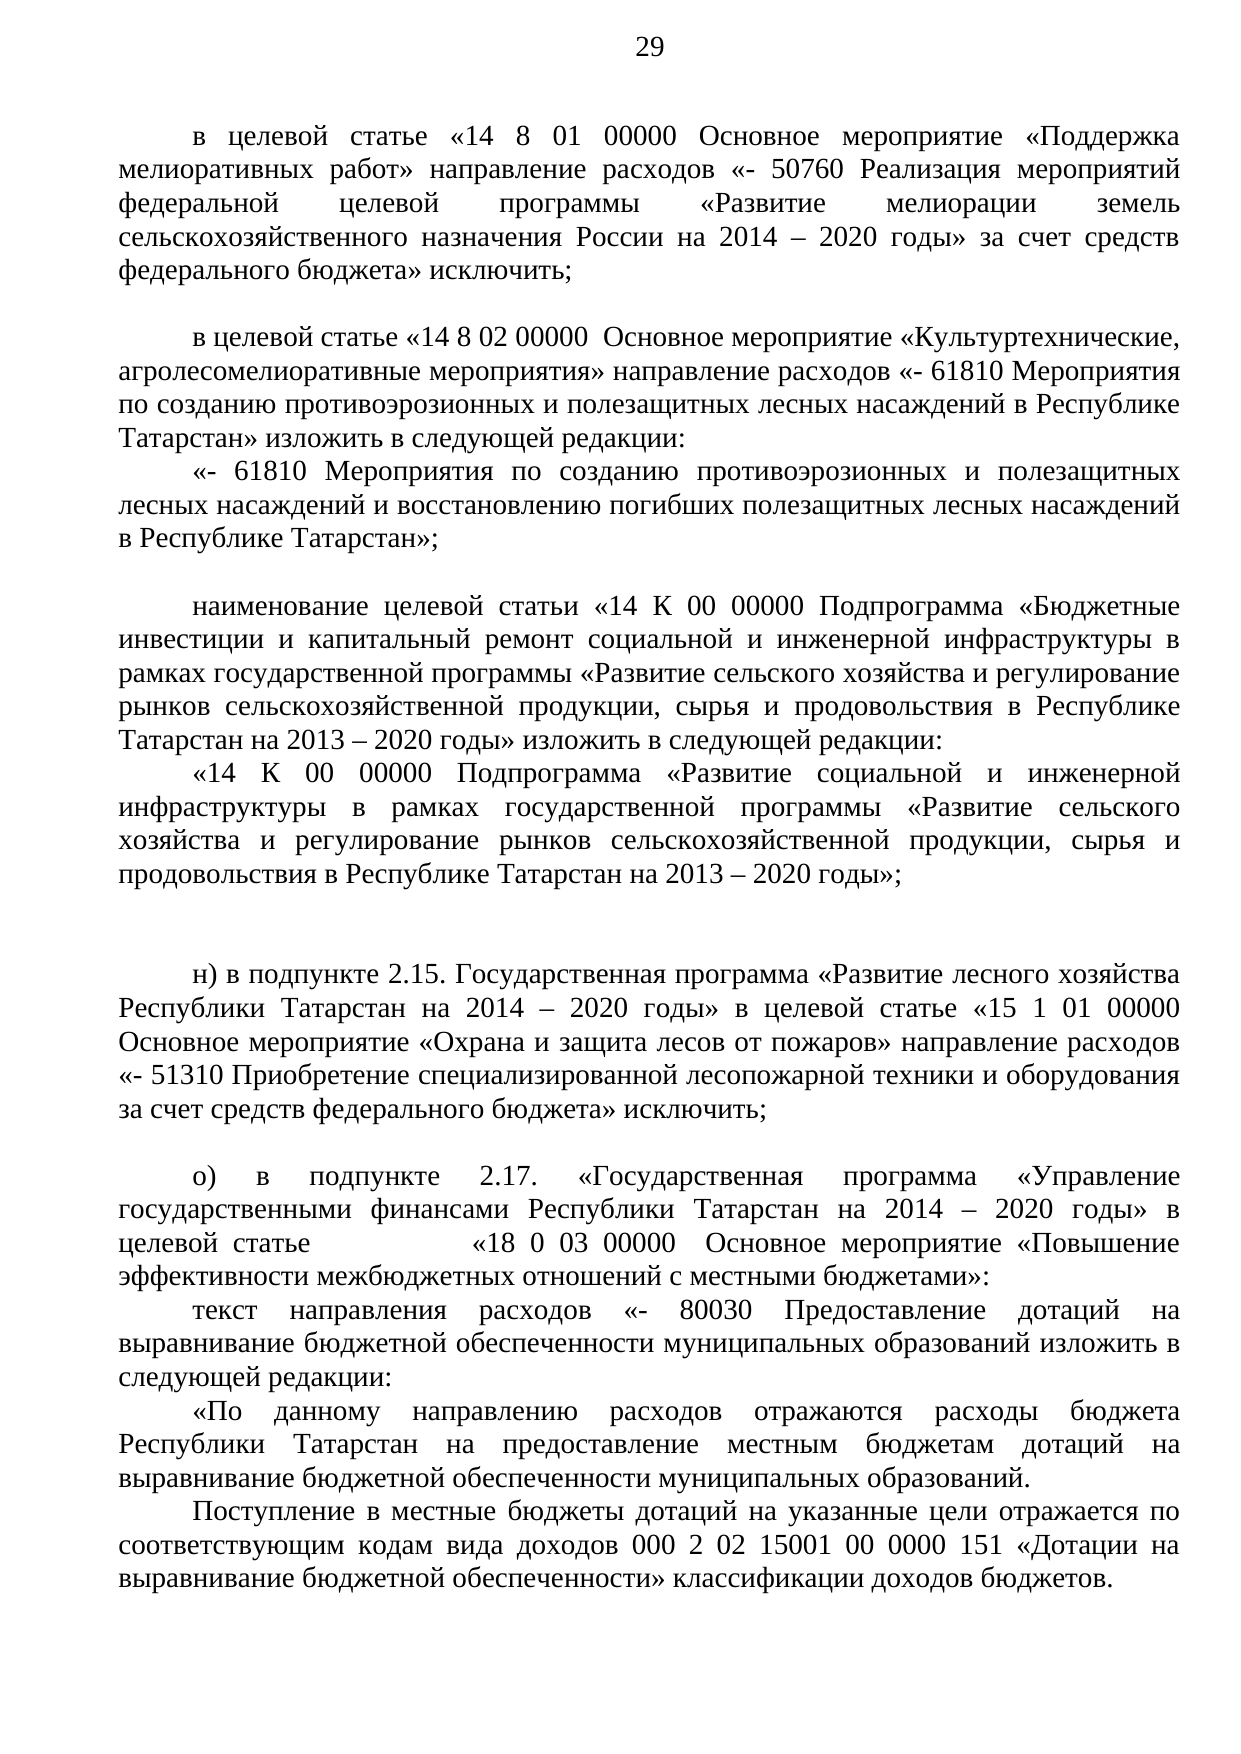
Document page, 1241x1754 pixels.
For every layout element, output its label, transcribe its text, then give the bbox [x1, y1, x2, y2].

text наименование целевой статьи «14 К 00 00000 Подпрограмма «Бюджетные инвестиции и капитальный ремонт социальной и инженерной инфраструктуры в рамках государственной программы «Развитие сельского хозяйства и регулирование рынков сельскохозяйственной продукции, сырья и продовольствия в Республике Татарстан на 2013 – 2020 годы» изложить в следующей редакции: [118, 588, 1181, 755]
text н) в подпункте 2.15. Государственная программа «Развитие лесного хозяйства Республики Татарстан на 2014 – 2020 годы» в целевой статье «15 1 01 00000 Основное мероприятие «Охрана и защита лесов от пожаров» направление расходов «- 51310 Приобретение специализированной лесопожарной техники и оборудования за счет средств федерального бюджета» исключить; [118, 957, 1181, 1124]
text в целевой статье «14 8 02 00000 Основное мероприятие «Культуртехнические, агролесомелиоративные мероприятия» направление расходов «- 61810 Мероприятия по созданию противоэрозионных и полезащитных лесных насаждений в Республике Татарстан» изложить в следующей редакции: [118, 319, 1181, 453]
text о) в подпункте 2.17. «Государственная программа «Управление государственными финансами Республики Татарстан на 2014 – 2020 годы» в целевой статье «18 0 03 00000 Основное мероприятие «Повышение эффективности межбюджетных отношений с местными бюджетами»: [118, 1158, 1181, 1292]
text в целевой статье «14 8 01 00000 Основное мероприятие «Поддержка мелиоративных работ» направление расходов «- 50760 Реализация мероприятий федеральной целевой программы «Развитие мелиорации земель сельскохозяйственного назначения России на 2014 – 2020 годы» за счет средств федерального бюджета» исключить; [118, 118, 1181, 286]
text Поступление в местные бюджеты дотаций на указанные цели отражается по соответствующим кодам вида доходов 000 2 02 15001 00 0000 151 «Дотации на выравнивание бюджетной обеспеченности» классификации доходов бюджетов. [118, 1493, 1181, 1594]
text «По данному направлению расходов отражаются расходы бюджета Республики Татарстан на предоставление местным бюджетам дотаций на выравнивание бюджетной обеспеченности муниципальных образований. [118, 1393, 1181, 1493]
text текст направления расходов «- 80030 Предоставление дотаций на выравнивание бюджетной обеспеченности муниципальных образований изложить в следующей редакции: [118, 1292, 1181, 1393]
text «14 К 00 00000 Подпрограмма «Развитие социальной и инженерной инфраструктуры в рамках государственной программы «Развитие сельского хозяйства и регулирование рынков сельскохозяйственной продукции, сырья и продовольствия в Республике Татарстан на 2013 – 2020 годы»; [118, 755, 1181, 889]
text «- 61810 Мероприятия по созданию противоэрозионных и полезащитных лесных насаждений и восстановлению погибших полезащитных лесных насаждений в Республике Татарстан»; [118, 453, 1181, 554]
